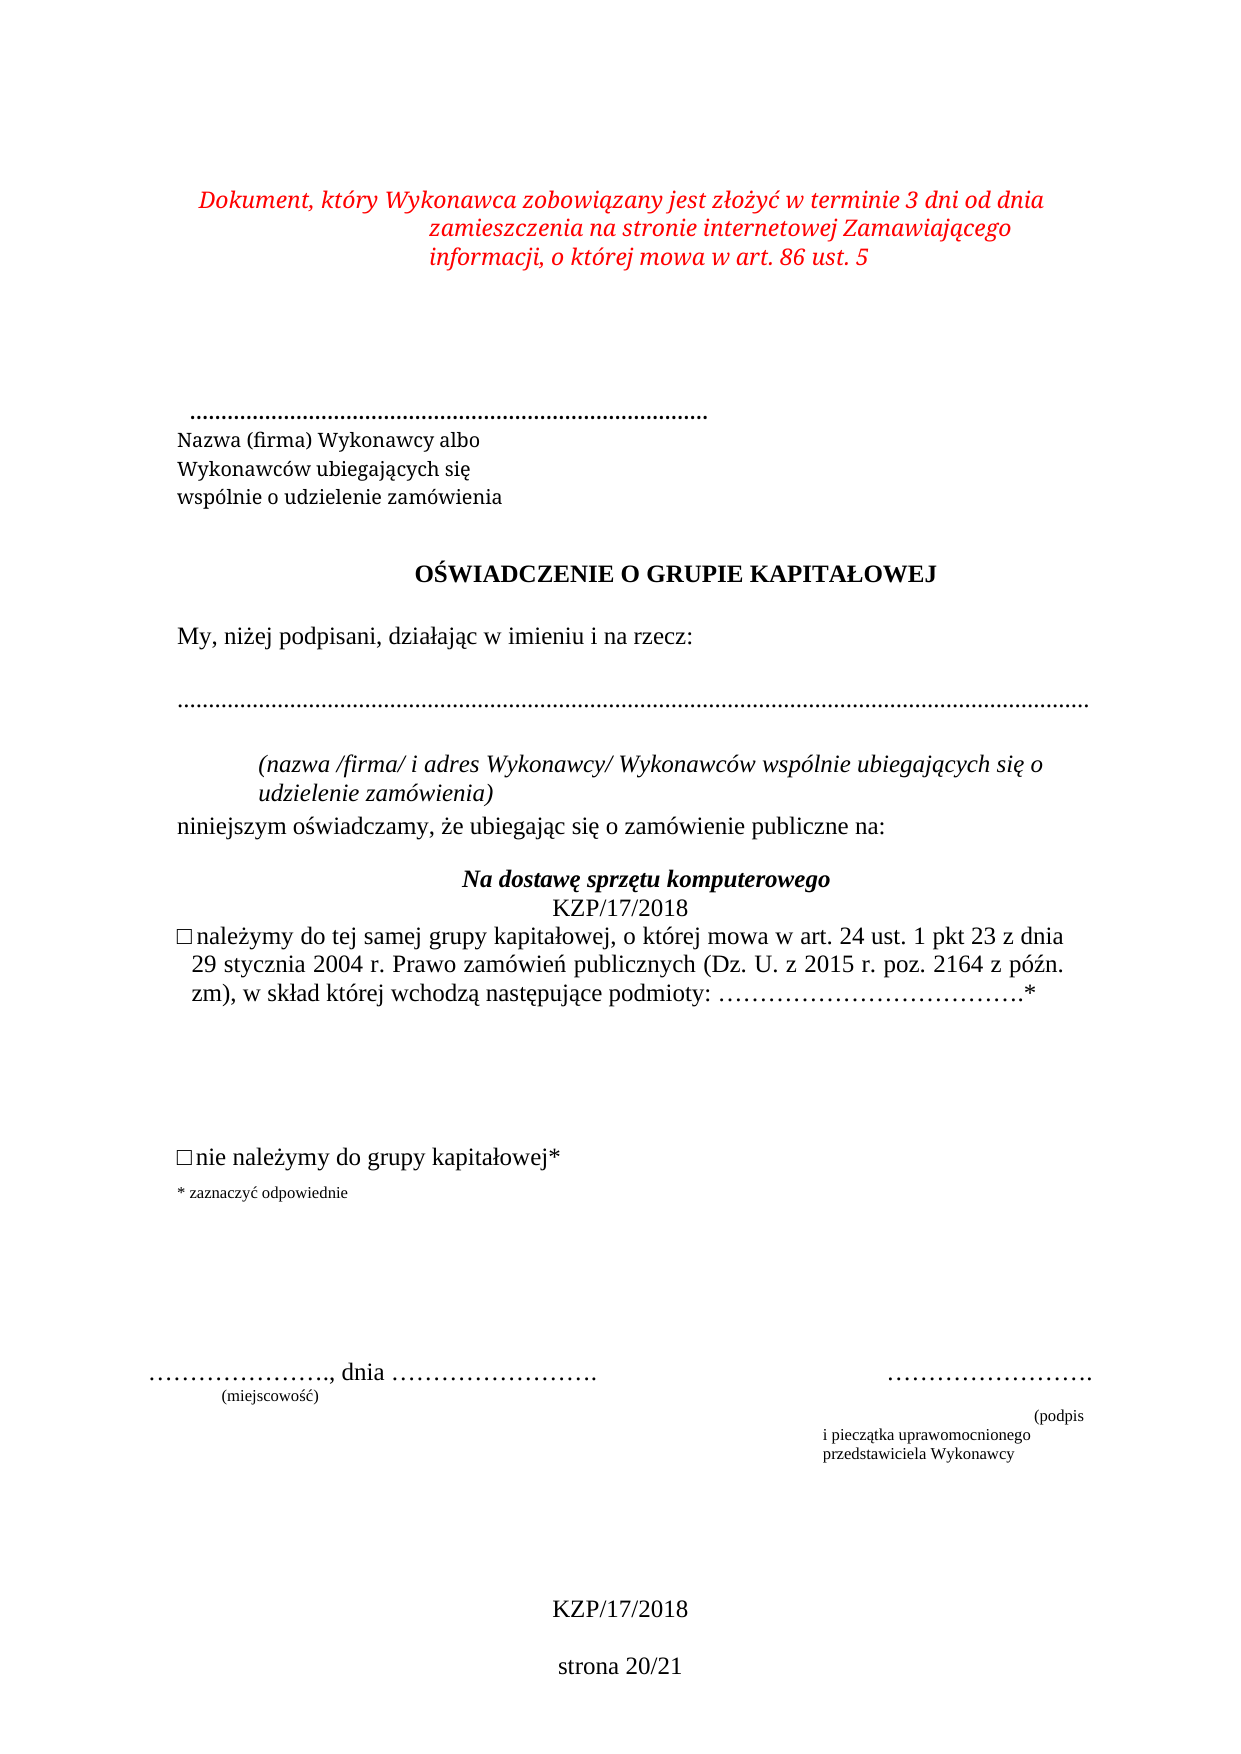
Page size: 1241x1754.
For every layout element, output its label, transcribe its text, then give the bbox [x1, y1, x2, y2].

text .................................................................................................................................................. [177, 684, 1093, 712]
text (miejscowość) (podpis i pieczątka uprawomocnionego przedstawiciela Wykonawcy [221, 1386, 1093, 1463]
text Nazwa (firma) Wykonawcy albo Wykonawców ubiegających się wspólnie o udzielenie zamówienia [177, 427, 526, 510]
text niniejszym oświadczamy, że ubiegając się o zamówienie publiczne na: [177, 811, 1093, 840]
text KZP/17/2018 [148, 893, 1093, 922]
text * zaznaczyć odpowiednie [177, 1183, 1093, 1202]
text Dokument, który Wykonawca zobowiązany jest złożyć w terminie 3 dni od dnia zamieszczenia na stronie internetowej Zamawiającego informacji, o której mowa w art. 86 ust. 5 [198, 186, 1045, 272]
text OŚWIADCZENIE O GRUPIE KAPITAŁOWEJ [414, 559, 1093, 587]
text My, niżej podpisani, działając w imieniu i na rzecz: [177, 621, 1093, 650]
text (nazwa /firma/ i adres Wykonawcy/ Wykonawców wspólnie ubiegających się o udzielenie zamówienia) [258, 749, 1093, 807]
list nie należymy do grupy kapitałowej* [177, 1142, 1093, 1171]
list należymy do tej samej grupy kapitałowej, o której mowa w art. 24 ust. 1 pkt 23 z dnia 29 stycznia 2004 r. Prawo zamówień publicznych (Dz. U. z 2015 r. poz. 2164 z późn. zm), w skład której wchodzą następujące podmioty: ……………………………….* [177, 922, 1066, 1006]
text Na dostawę sprzętu komputerowego [200, 864, 1093, 893]
text …………………., dnia ……………………. ……………………. [148, 1357, 1093, 1386]
text ................................................................................... [189, 393, 1093, 427]
